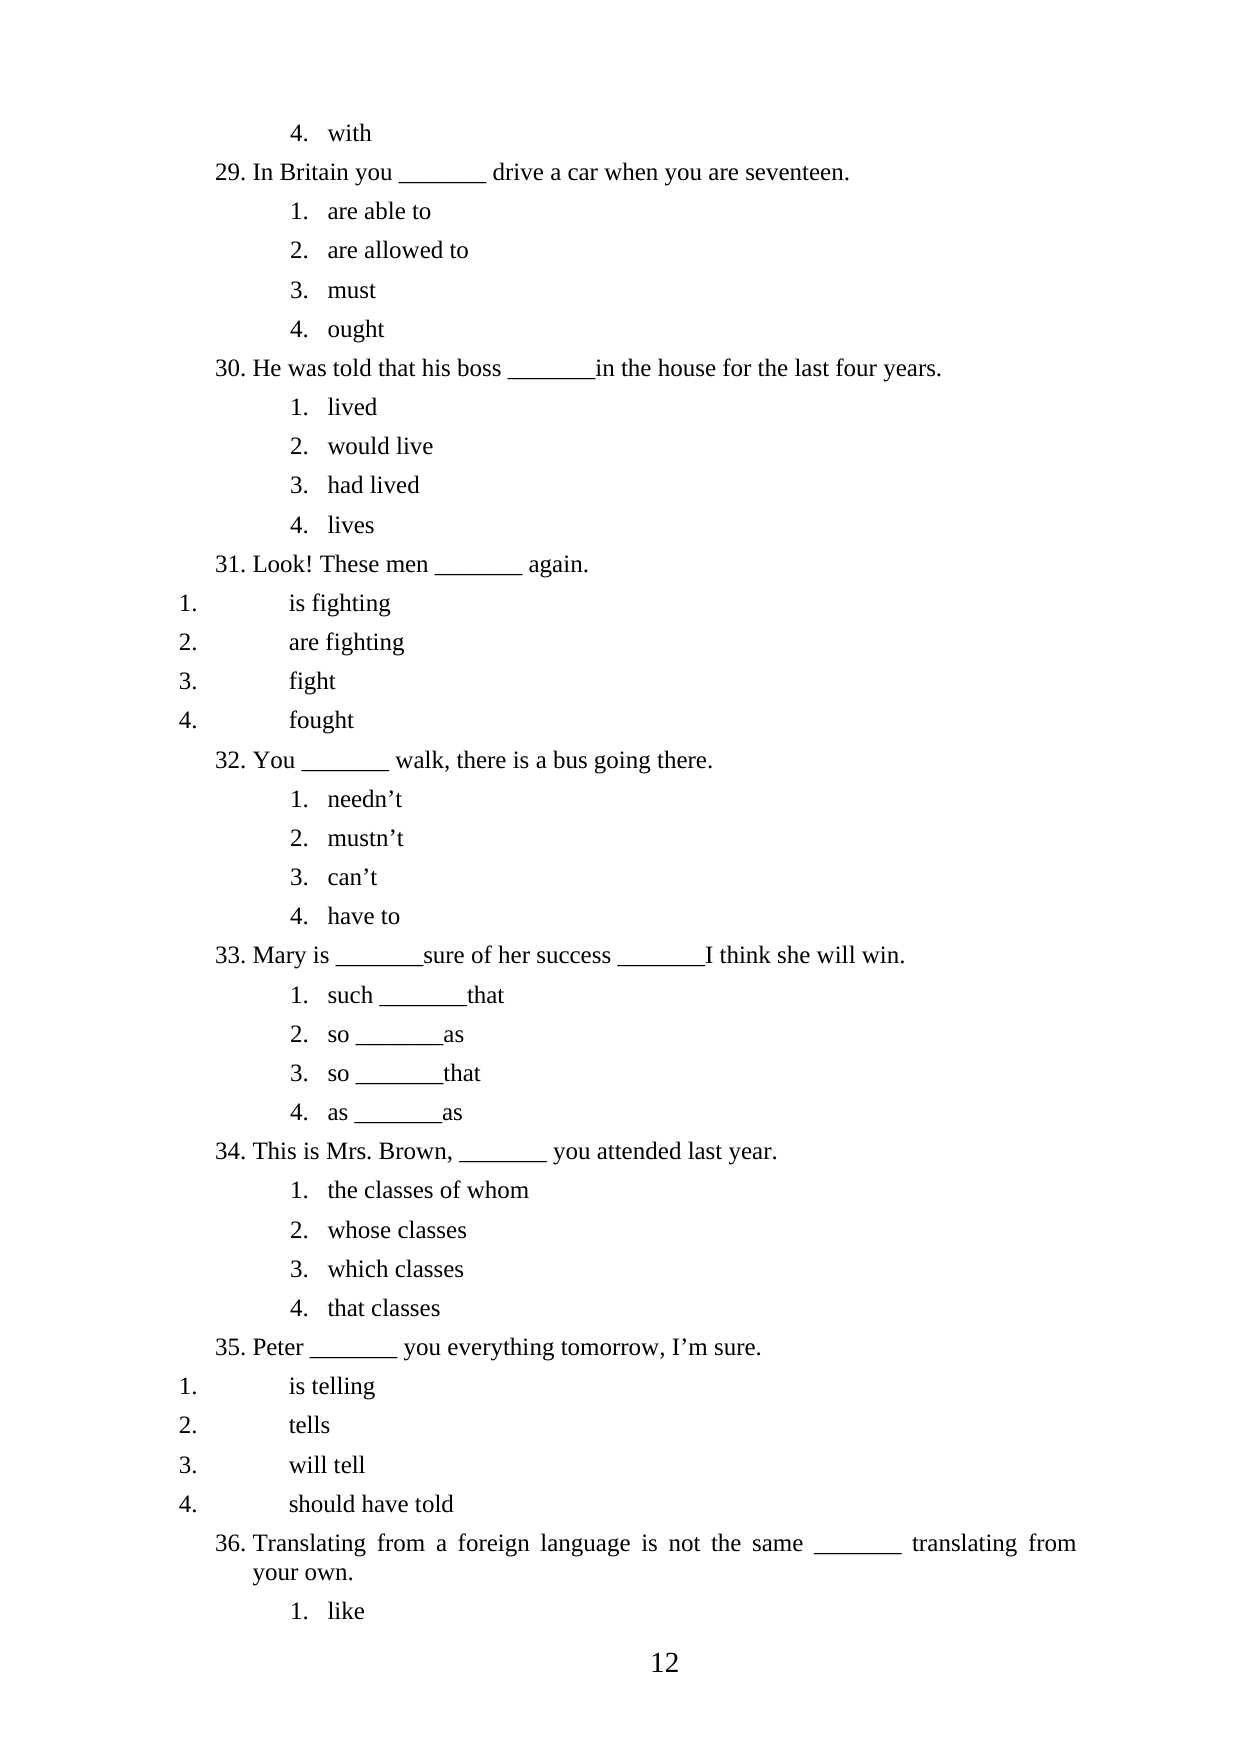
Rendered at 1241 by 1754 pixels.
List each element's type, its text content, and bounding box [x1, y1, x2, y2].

list are allowed to [290, 236, 1152, 264]
list so _______that [290, 1058, 1152, 1087]
list lived [290, 392, 1152, 421]
list so _______as [290, 1019, 1152, 1048]
list is telling [177, 1371, 1152, 1400]
list will tell [177, 1450, 1152, 1478]
list lives [290, 510, 1152, 538]
list the classes of whom [290, 1176, 1152, 1204]
list such _______that [290, 980, 1152, 1008]
list whose classes [290, 1215, 1152, 1243]
list are fighting [177, 627, 1152, 656]
list are able to [290, 196, 1152, 225]
list This is Mrs. Brown, _______ you attended last year. [215, 1136, 1152, 1165]
list tells [177, 1411, 1152, 1439]
list fought [177, 706, 1152, 734]
list ought [290, 314, 1152, 343]
list needn’t [290, 784, 1152, 813]
list is fighting [177, 588, 1152, 617]
list Translating from a foreign language is not the same _______ translating from your own. [215, 1528, 1077, 1586]
list You _______ walk, there is a bus going there. [215, 745, 1152, 773]
list must [290, 275, 1152, 303]
list that classes [290, 1293, 1152, 1322]
list as _______as [290, 1097, 1152, 1126]
list Look! These men _______ again. [215, 549, 1152, 578]
list which classes [290, 1254, 1152, 1283]
list had lived [290, 471, 1152, 499]
list can’t [290, 862, 1152, 891]
list like [290, 1596, 1077, 1625]
list have to [290, 901, 1152, 930]
list mustn’t [290, 823, 1152, 852]
list In Britain you _______ drive a car when you are seventeen. [215, 157, 1152, 186]
list He was told that his boss _______in the house for the last four years. [215, 353, 1152, 382]
list Mary is _______sure of her success _______I think she will win. [215, 941, 1152, 969]
list would live [290, 431, 1152, 460]
list with [290, 118, 1152, 147]
list fight [177, 666, 1152, 695]
list should have told [177, 1489, 1152, 1518]
list Peter _______ you everything tomorrow, I’m sure. [215, 1332, 1152, 1361]
